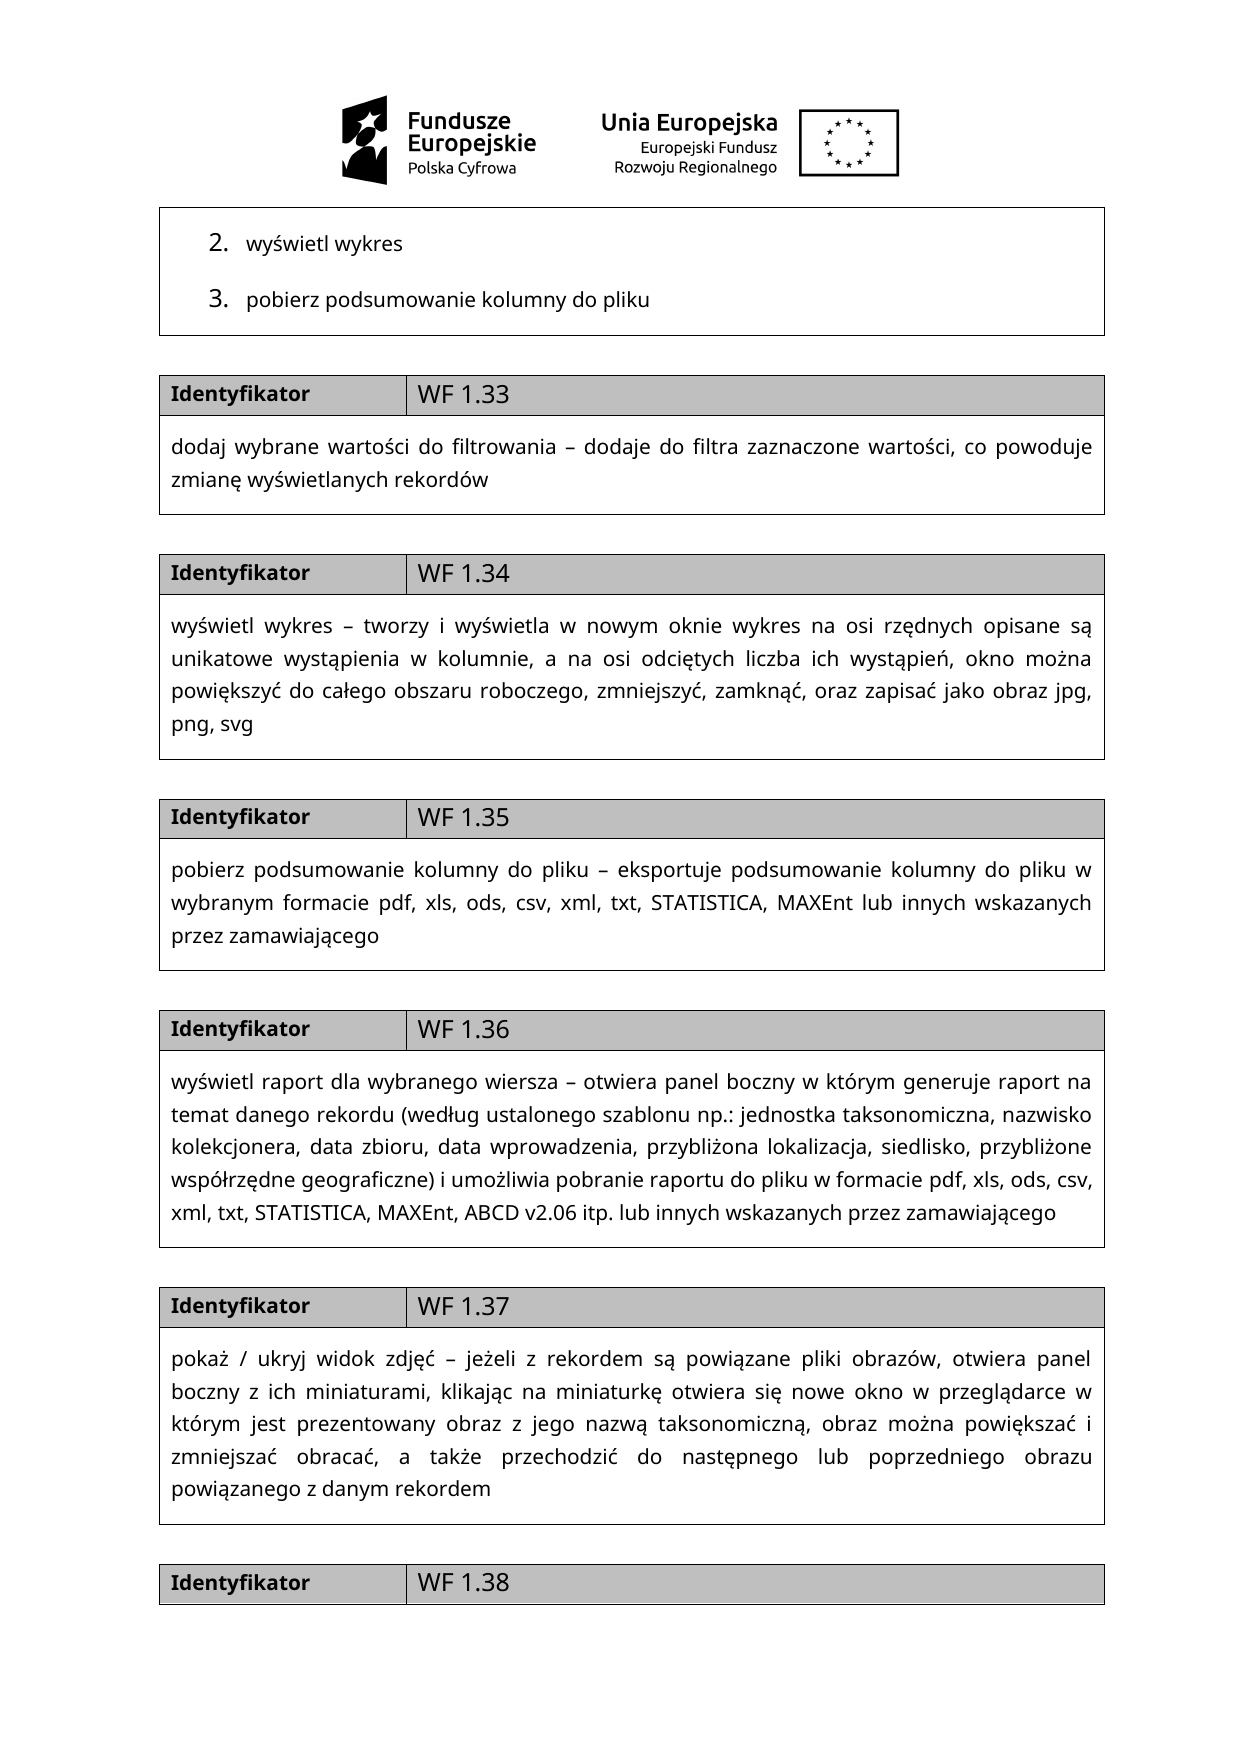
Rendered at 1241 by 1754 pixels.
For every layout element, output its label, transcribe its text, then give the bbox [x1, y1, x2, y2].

table_header Identyfikator [160, 1288, 406, 1327]
table_header [407, 1565, 1104, 1603]
table_cell dodaj wybrane wartości do filtrowania – dodaje do filtra zaznaczone wartości, co powoduje zmianę wyświetlanych rekordów [160, 416, 1104, 514]
table_cell wyświetl raport dla wybranego wiersza – otwiera panel boczny w którym generuje raport na temat danego rekordu (według ustalonego szablonu np.: jednostka taksonomiczna, nazwisko kolekcjonera, data zbioru, data wprowadzenia, przybliżona lokalizacja, siedlisko, przybliżone współrzędne geograficzne) i umożliwia pobranie raportu do pliku w formacie pdf, xls, ods, csv, xml, txt, STATISTICA, MAXEnt, ABCD v2.06 itp. lub innych wskazanych przez zamawiającego [160, 1051, 1104, 1247]
picture [320, 73, 920, 207]
table_header Identyfikator [160, 800, 406, 838]
table_header Identyfikator [160, 555, 406, 594]
table_header [407, 800, 1104, 838]
table_cell pobierz podsumowanie kolumny do pliku – eksportuje podsumowanie kolumny do pliku w wybranym formacie pdf, xls, ods, csv, xml, txt, STATISTICA, MAXEnt lub innych wskazanych przez zamawiającego [160, 839, 1104, 970]
table_header Identyfikator [160, 376, 406, 415]
table_header [407, 376, 1104, 415]
table_header [407, 1011, 1104, 1050]
table_header [407, 1288, 1104, 1327]
table_header [407, 555, 1104, 594]
table_cell pokaż / ukryj widok zdjęć – jeżeli z rekordem są powiązane pliki obrazów, otwiera panel boczny z ich miniaturami, klikając na miniaturkę otwiera się nowe okno w przeglądarce w którym jest prezentowany obraz z jego nazwą taksonomiczną, obraz można powiększać i zmniejszać obracać, a także przechodzić do następnego lub poprzedniego obrazu powiązanego z danym rekordem [160, 1328, 1104, 1524]
table_header Identyfikator [160, 1011, 406, 1050]
table_header Identyfikator [160, 1565, 406, 1603]
table_cell wyświetl wykres – tworzy i wyświetla w nowym oknie wykres na osi rzędnych opisane są unikatowe wystąpienia w kolumnie, a na osi odciętych liczba ich wystąpień, okno można powiększyć do całego obszaru roboczego, zmniejszyć, zamknąć, oraz zapisać jako obraz jpg, png, svg [160, 595, 1104, 758]
